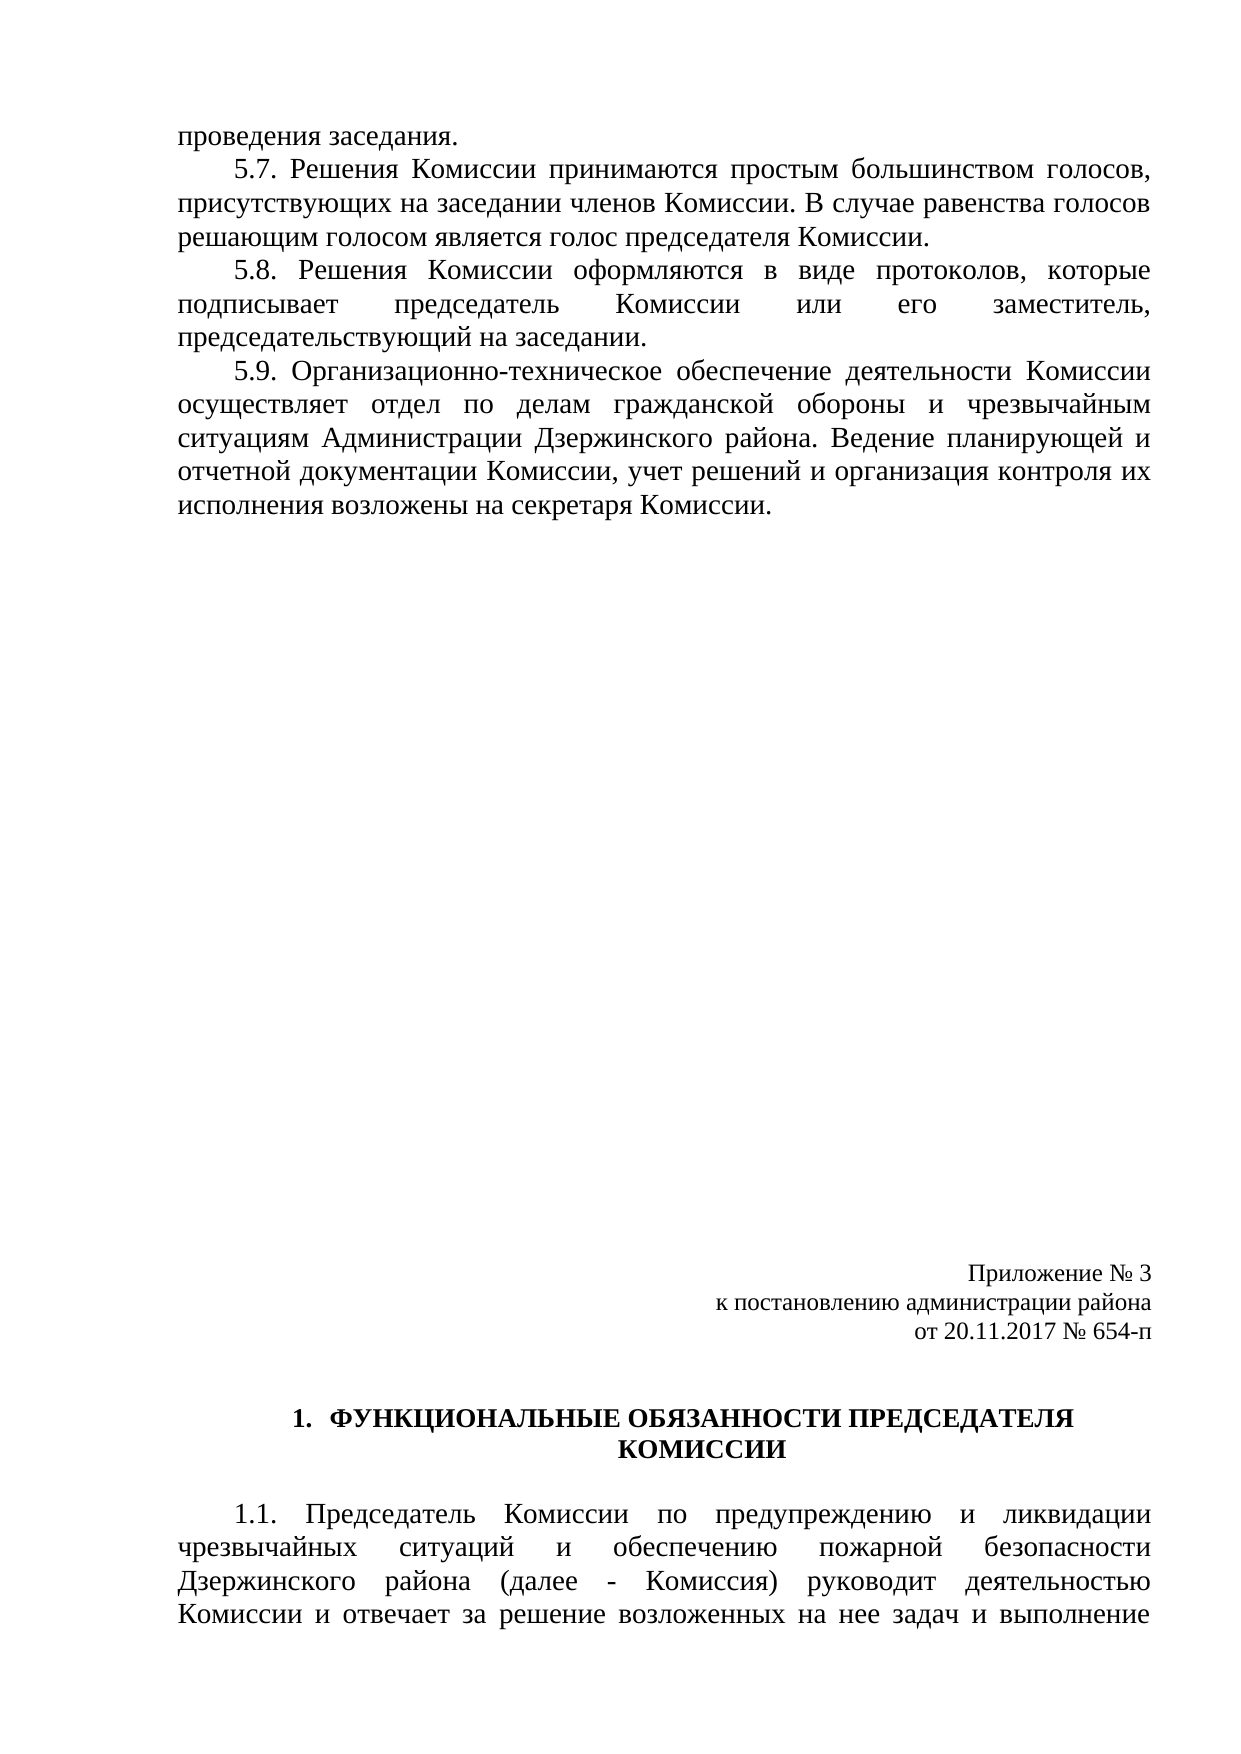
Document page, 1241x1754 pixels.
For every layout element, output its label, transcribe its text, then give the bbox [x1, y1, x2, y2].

list ФУНКЦИОНАЛЬНЫЕ ОБЯЗАННОСТИ ПРЕДСЕДАТЕЛЯ КОМИССИИ [215, 1402, 1152, 1464]
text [177, 1496, 1152, 1630]
text 5.8. Решения Комиссии оформляются в виде протоколов, которые подписывает председатель Комиссии или его заместитель, председательствующий на заседании. [177, 252, 1152, 353]
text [177, 118, 1152, 152]
text Приложение № 3 [177, 1258, 1152, 1287]
text от 20.11.2017 № 654-п [177, 1316, 1152, 1345]
text 5.9. Организационно-техническое обеспечение деятельности Комиссии осуществляет отдел по делам гражданской обороны и чрезвычайным ситуациям Администрации Дзержинского района. Ведение планирующей и отчетной документации Комиссии, учет решений и организация контроля их исполнения возложены на секретаря Комиссии. [177, 353, 1152, 521]
text к постановлению администрации района [177, 1287, 1152, 1316]
text 5.7. Решения Комиссии принимаются простым большинством голосов, присутствующих на заседании членов Комиссии. В случае равенства голосов решающим голосом является голос председателя Комиссии. [177, 152, 1152, 252]
